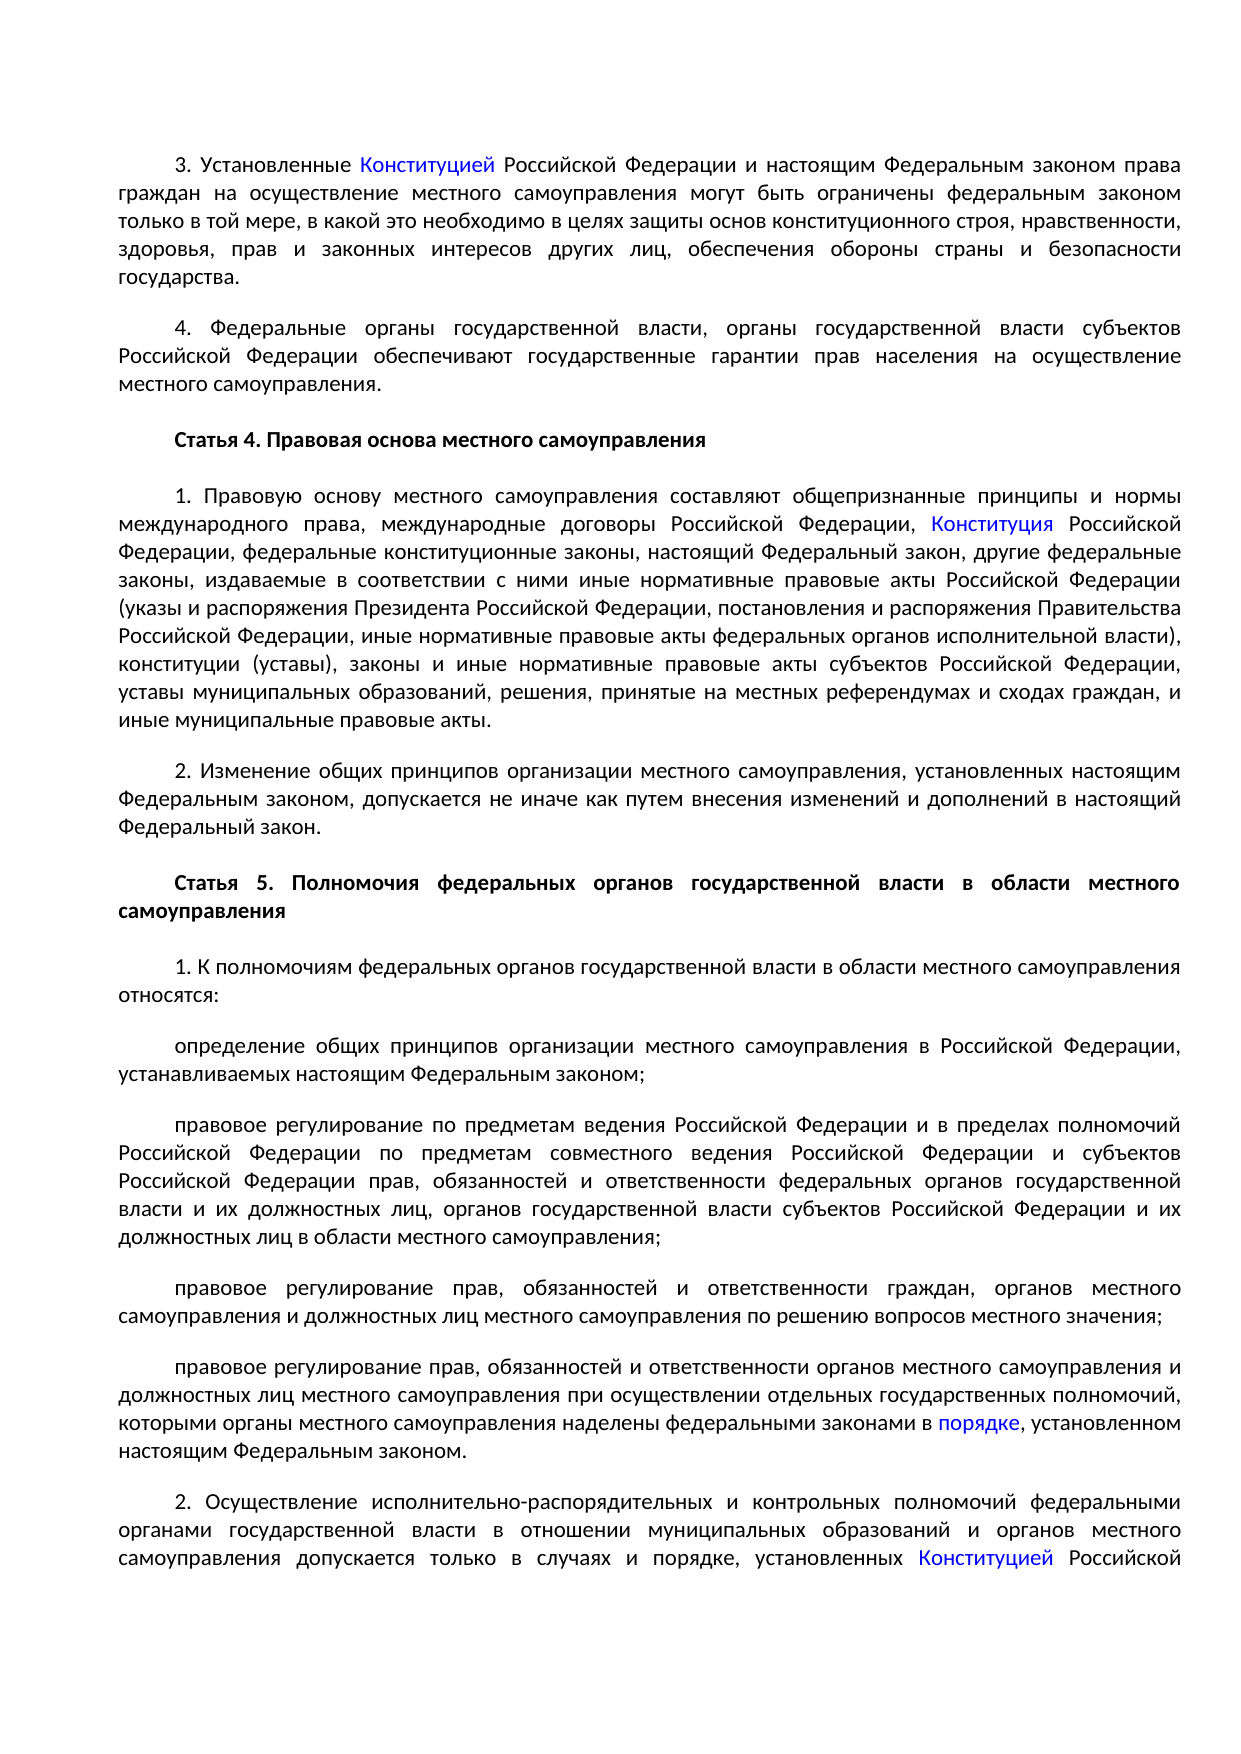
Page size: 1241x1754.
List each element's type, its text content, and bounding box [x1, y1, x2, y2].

text Статья 4. Правовая основа местного самоуправления [118, 425, 1181, 453]
text правовое регулирование по предметам ведения Российской Федерации и в пределах полномочий Российской Федерации по предметам совместного ведения Российской Федерации и субъектов Российской Федерации прав, обязанностей и ответственности федеральных органов государственной власти и их должностных лиц, органов государственной власти субъектов Российской Федерации и их должностных лиц в области местного самоуправления; [118, 1110, 1181, 1250]
text 4. Федеральные органы государственной власти, органы государственной власти субъектов Российской Федерации обеспечивают государственные гарантии прав населения на осуществление местного самоуправления. [118, 313, 1181, 397]
text правовое регулирование прав, обязанностей и ответственности органов местного самоуправления и должностных лиц местного самоуправления при осуществлении отдельных государственных полномочий, которыми органы местного самоуправления наделены федеральными законами в порядке, установленном настоящим Федеральным законом. [118, 1352, 1181, 1464]
text Статья 5. Полномочия федеральных органов государственной власти в области местного самоуправления [118, 868, 1181, 924]
text правовое регулирование прав, обязанностей и ответственности граждан, органов местного самоуправления и должностных лиц местного самоуправления по решению вопросов местного значения; [118, 1273, 1181, 1329]
text 1. К полномочиям федеральных органов государственной власти в области местного самоуправления относятся: [118, 952, 1181, 1008]
text определение общих принципов организации местного самоуправления в Российской Федерации, устанавливаемых настоящим Федеральным законом; [118, 1031, 1181, 1087]
text 3. Установленные Конституцией Российской Федерации и настоящим Федеральным законом права граждан на осуществление местного самоуправления могут быть ограничены федеральным законом только в той мере, в какой это необходимо в целях защиты основ конституционного строя, нравственности, здоровья, прав и законных интересов других лиц, обеспечения обороны страны и безопасности государства. [118, 150, 1181, 290]
text 2. Изменение общих принципов организации местного самоуправления, установленных настоящим Федеральным законом, допускается не иначе как путем внесения изменений и дополнений в настоящий Федеральный закон. [118, 756, 1181, 840]
text 1. Правовую основу местного самоуправления составляют общепризнанные принципы и нормы международного права, международные договоры Российской Федерации, Конституция Российской Федерации, федеральные конституционные законы, настоящий Федеральный закон, другие федеральные законы, издаваемые в соответствии с ними иные нормативные правовые акты Российской Федерации (указы и распоряжения Президента Российской Федерации, постановления и распоряжения Правительства Российской Федерации, иные нормативные правовые акты федеральных органов исполнительной власти), конституции (уставы), законы и иные нормативные правовые акты субъектов Российской Федерации, уставы муниципальных образований, решения, принятые на местных референдумах и сходах граждан, и иные муниципальные правовые акты. [118, 481, 1181, 733]
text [118, 1487, 1181, 1571]
